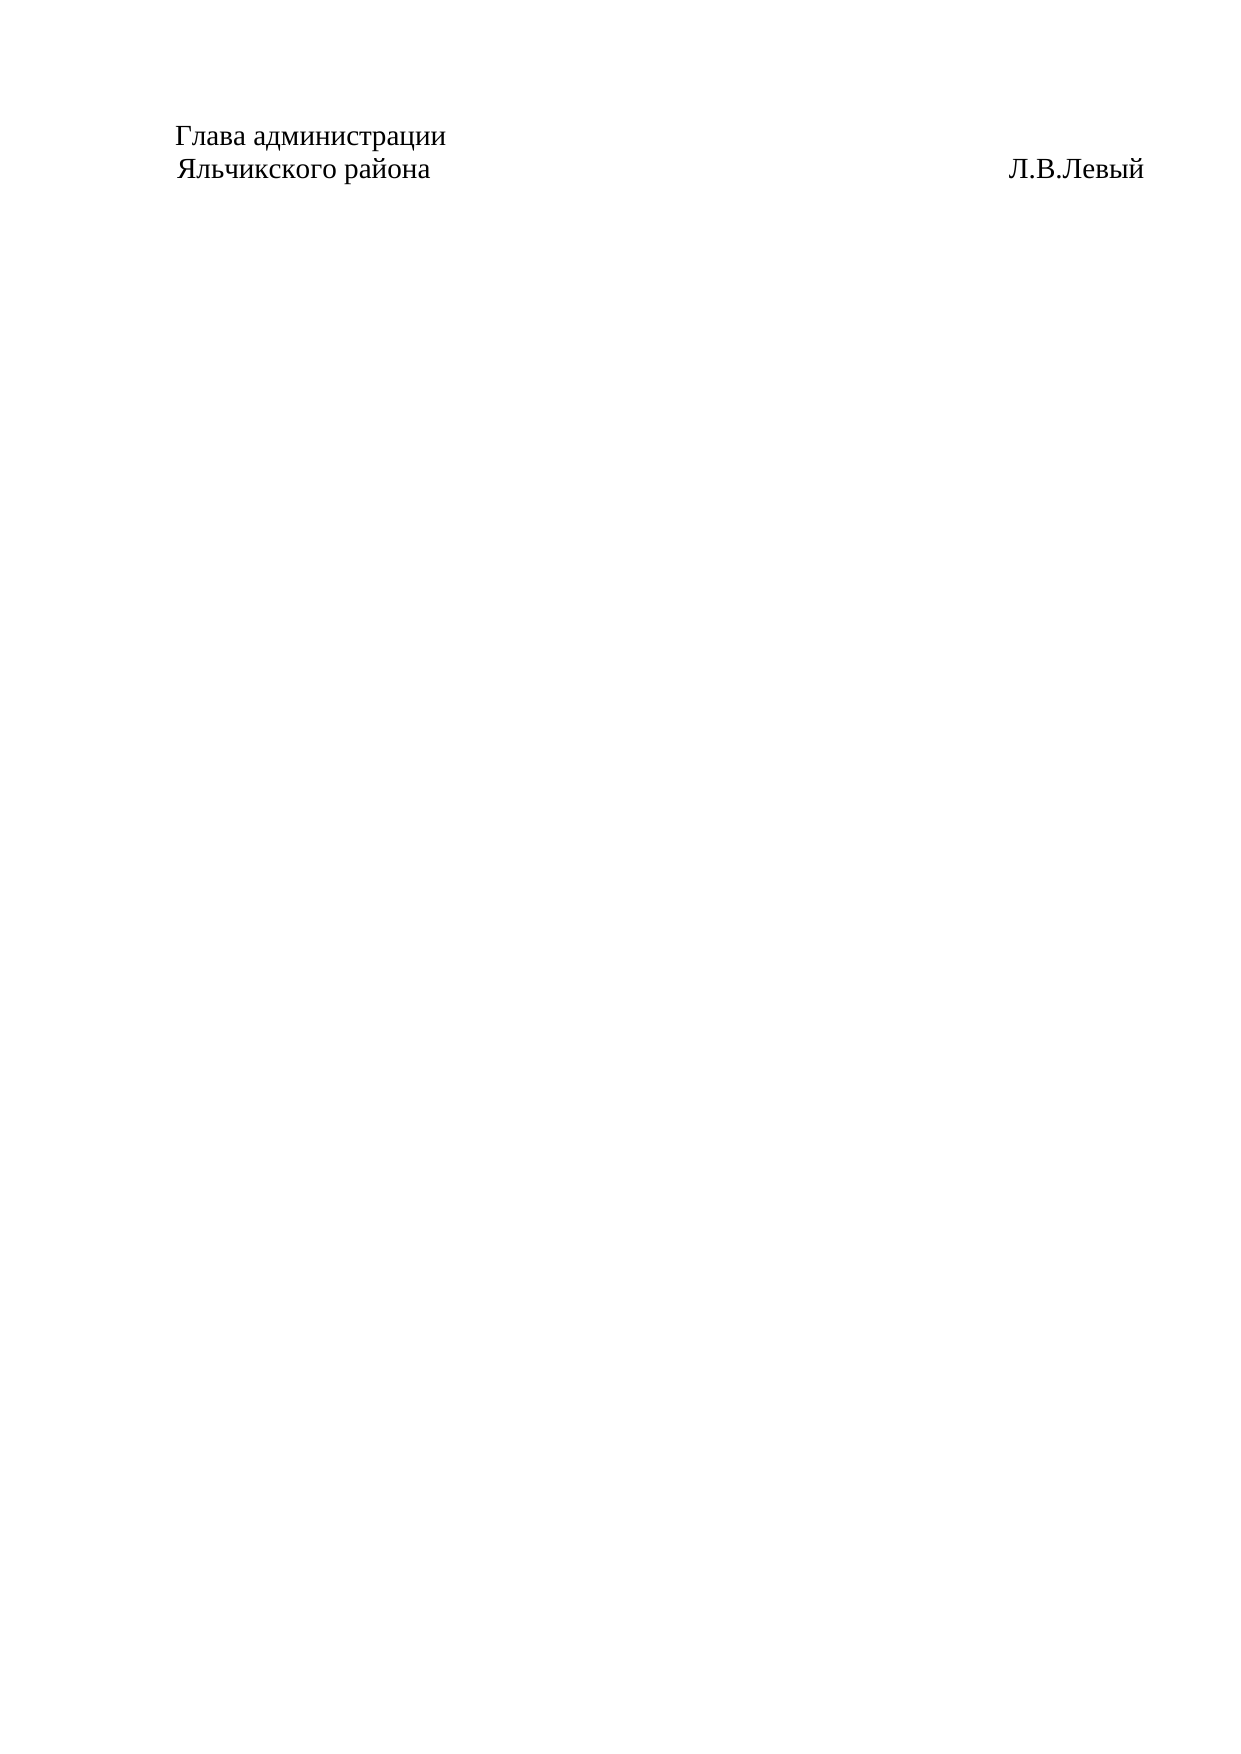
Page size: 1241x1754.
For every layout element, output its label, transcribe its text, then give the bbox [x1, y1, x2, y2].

text Яльчикского района Л.В.Левый [148, 152, 1152, 185]
text Глава администрации [148, 118, 1152, 152]
